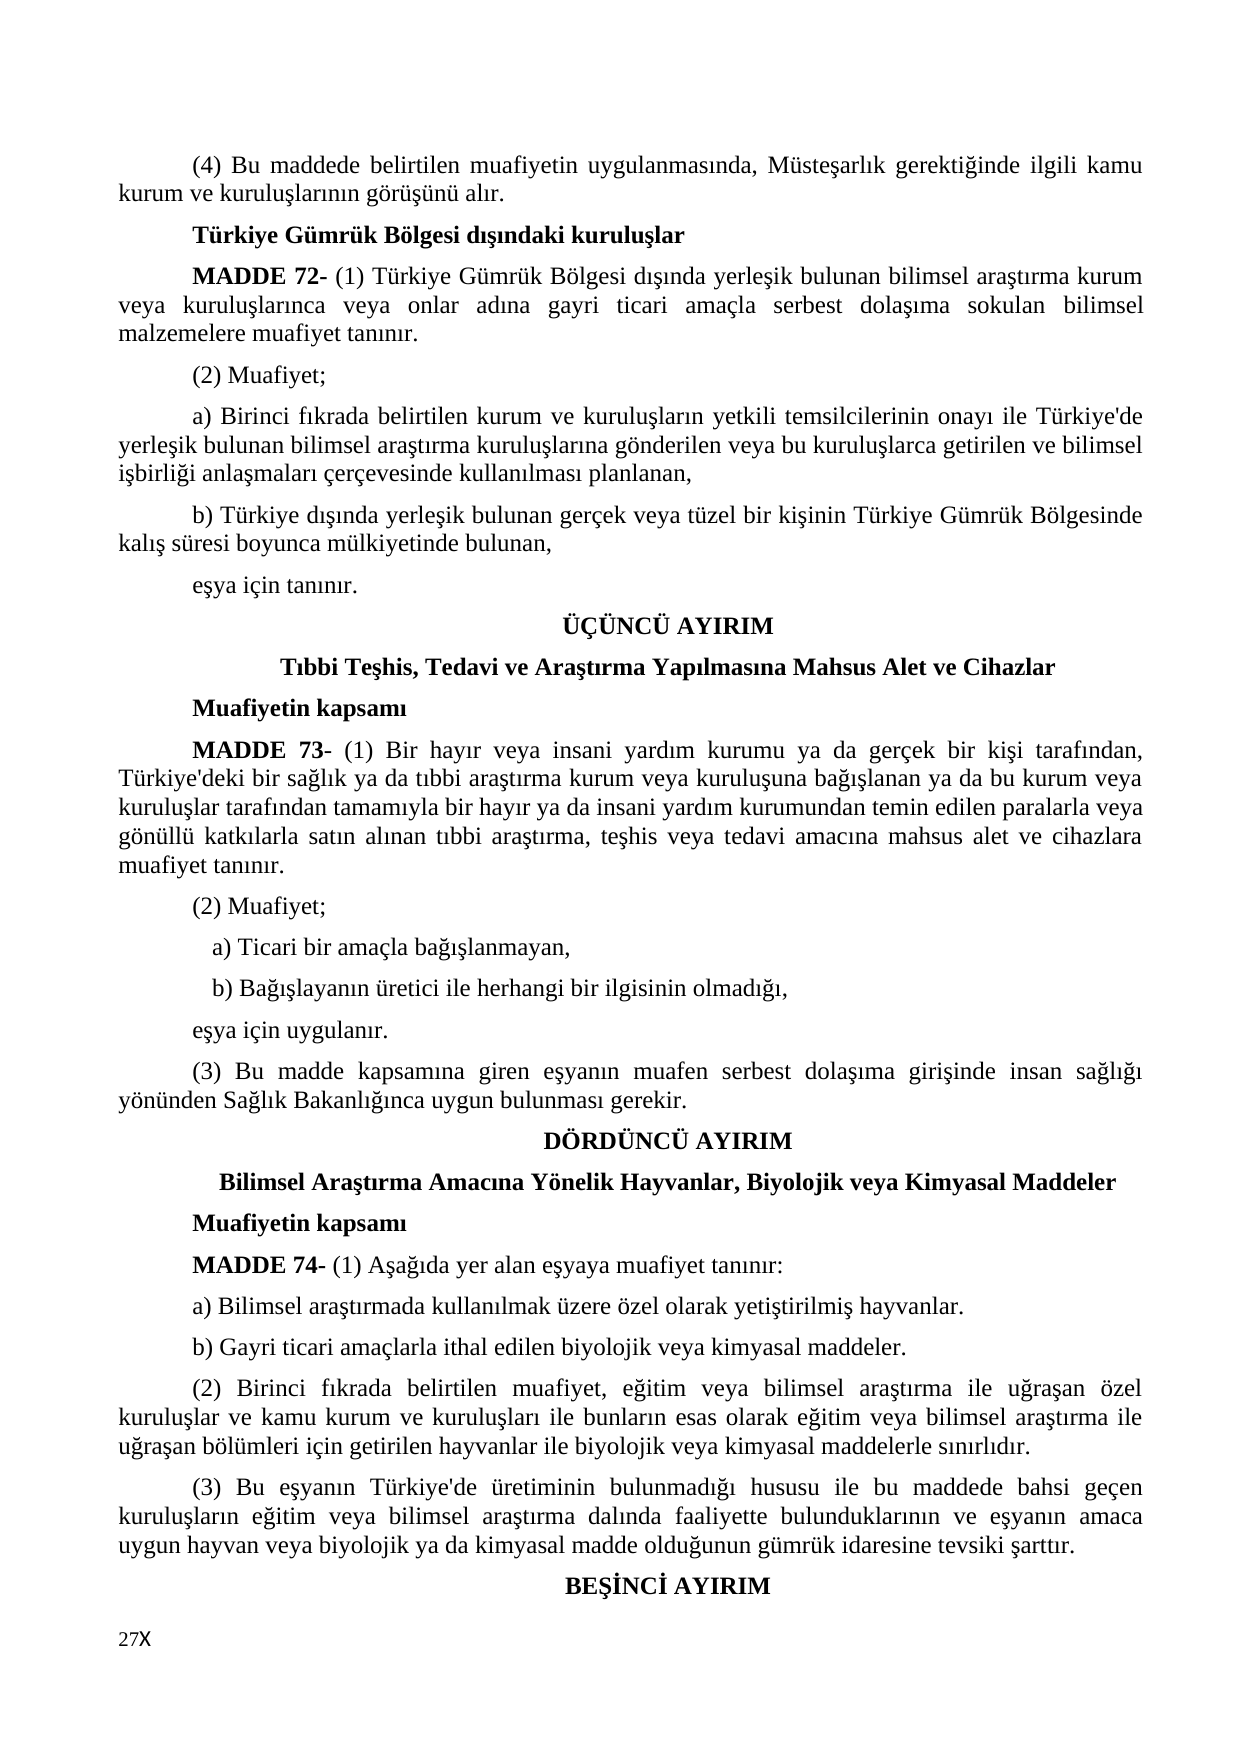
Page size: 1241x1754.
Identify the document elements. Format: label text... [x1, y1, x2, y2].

text a) Ticari bir amaçla bağışlanmayan, [118, 932, 1144, 961]
text MADDE 74- (1) Aşağıda yer alan eşyaya muafiyet tanınır: [118, 1250, 1144, 1278]
text b) Türkiye dışında yerleşik bulunan gerçek veya tüzel bir kişinin Türkiye Gümrük Bölgesinde kalış süresi boyunca mülkiyetinde bulunan, [118, 500, 1144, 557]
text ÜÇÜNCÜ AYIRIM [118, 611, 1144, 640]
text Muafiyetin kapsamı [118, 693, 1144, 722]
text Tıbbi Teşhis, Tedavi ve Araştırma Yapılmasına Mahsus Alet ve Cihazlar [118, 652, 1144, 681]
text eşya için tanınır. [118, 570, 1144, 598]
text a) Birinci fıkrada belirtilen kurum ve kuruluşların yetkili temsilcilerinin onayı ile Türkiye'de yerleşik bulunan bilimsel araştırma kuruluşlarına gönderilen veya bu kuruluşlarca getirilen ve bilimsel işbirliği anlaşmaları çerçevesinde kullanılması planlanan, [118, 401, 1144, 487]
text Bilimsel Araştırma Amacına Yönelik Hayvanlar, Biyolojik veya Kimyasal Maddeler [118, 1167, 1144, 1196]
text (3) Bu eşyanın Türkiye'de üretiminin bulunmadığı hususu ile bu maddede bahsi geçen kuruluşların eğitim veya bilimsel araştırma dalında faaliyette bulunduklarının ve eşyanın amaca uygun hayvan veya biyolojik ya da kimyasal madde olduğunun gümrük idaresine tevsiki şarttır. [118, 1472, 1144, 1558]
text (2) Birinci fıkrada belirtilen muafiyet, eğitim veya bilimsel araştırma ile uğraşan özel kuruluşlar ve kamu kurum ve kuruluşları ile bunların esas olarak eğitim veya bilimsel araştırma ile uğraşan bölümleri için getirilen hayvanlar ile biyolojik veya kimyasal maddelerle sınırlıdır. [118, 1373, 1144, 1460]
text a) Bilimsel araştırmada kullanılmak üzere özel olarak yetiştirilmiş hayvanlar. [118, 1291, 1144, 1320]
text MADDE 73- (1) Bir hayır veya insani yardım kurumu ya da gerçek bir kişi tarafından, Türkiye'deki bir sağlık ya da tıbbi araştırma kurum veya kuruluşuna bağışlanan ya da bu kurum veya kuruluşlar tarafından tamamıyla bir hayır ya da insani yardım kurumundan temin edilen paralarla veya gönüllü katkılarla satın alınan tıbbi araştırma, teşhis veya tedavi amacına mahsus alet ve cihazlara muafiyet tanınır. [118, 735, 1144, 878]
text b) Bağışlayanın üretici ile herhangi bir ilgisinin olmadığı, [118, 973, 1144, 1002]
text (3) Bu madde kapsamına giren eşyanın muafen serbest dolaşıma girişinde insan sağlığı yönünden Sağlık Bakanlığınca uygun bulunması gerekir. [118, 1056, 1144, 1113]
text b) Gayri ticari amaçlarla ithal edilen biyolojik veya kimyasal maddeler. [118, 1332, 1144, 1361]
text Muafiyetin kapsamı [118, 1208, 1144, 1237]
text MADDE 72- (1) Türkiye Gümrük Bölgesi dışında yerleşik bulunan bilimsel araştırma kurum veya kuruluşlarınca veya onlar adına gayri ticari amaçla serbest dolaşıma sokulan bilimsel malzemelere muafiyet tanınır. [118, 261, 1144, 347]
text (2) Muafiyet; [118, 360, 1144, 388]
text (4) Bu maddede belirtilen muafiyetin uygulanmasında, Müsteşarlık gerektiğinde ilgili kamu kurum ve kuruluşlarının görüşünü alır. [118, 150, 1144, 207]
text (2) Muafiyet; [118, 891, 1144, 920]
text eşya için uygulanır. [118, 1015, 1144, 1043]
text DÖRDÜNCÜ AYIRIM [118, 1126, 1144, 1155]
text BEŞİNCİ AYIRIM [118, 1571, 1144, 1600]
text Türkiye Gümrük Bölgesi dışındaki kuruluşlar [118, 220, 1144, 248]
